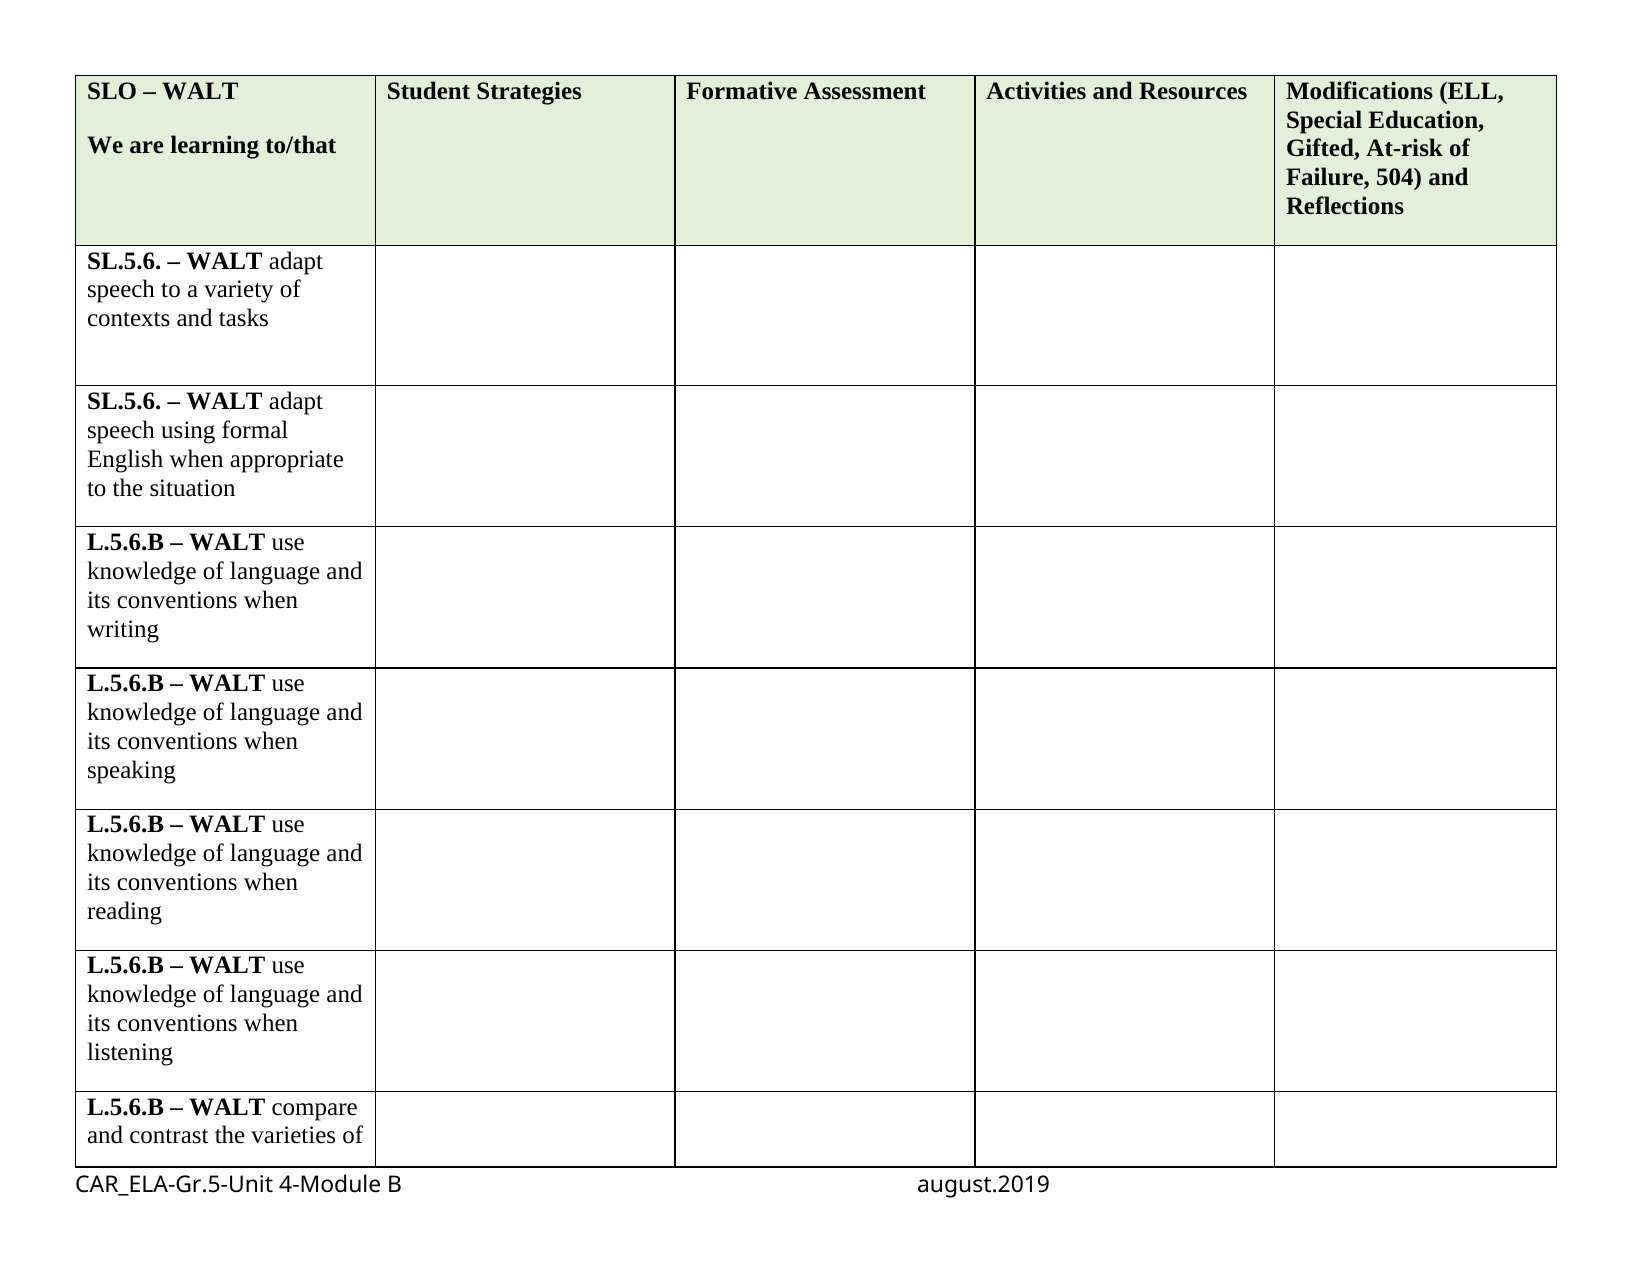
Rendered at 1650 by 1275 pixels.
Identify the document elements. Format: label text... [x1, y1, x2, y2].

table_cell L.5.6.B – WALT use knowledge of language and its conventions when writing [76, 527, 375, 667]
table_cell [376, 386, 674, 526]
table_cell [976, 527, 1274, 667]
table_cell [1275, 386, 1556, 526]
table_header SLO – WALT We are learning to/that [76, 76, 375, 245]
table_cell L.5.6.B – WALT use knowledge of language and its conventions when reading [76, 810, 375, 949]
table_cell [376, 1092, 674, 1166]
table_cell [676, 669, 974, 808]
table_cell L.5.6.B – WALT use knowledge of language and its conventions when listening [76, 951, 375, 1091]
table_cell [1275, 1092, 1556, 1166]
table_cell [976, 386, 1274, 526]
table_cell L.5.6.B – WALT compare and contrast the varieties of English (e.g., dialects, registers) used in stories, dramas, or poems when writing [76, 1092, 375, 1166]
table_cell SL.5.6. – WALT adapt speech using formal English when appropriate to the situation [76, 386, 375, 526]
table_cell [976, 951, 1274, 1091]
table_cell [676, 527, 974, 667]
table_cell [1275, 527, 1556, 667]
table_cell [976, 810, 1274, 949]
table_header Formative Assessment [676, 76, 974, 245]
table_cell [1275, 669, 1556, 808]
table_cell [676, 810, 974, 949]
table_cell [376, 527, 674, 667]
table_cell [976, 1092, 1274, 1166]
table_cell [976, 669, 1274, 808]
table_cell [976, 246, 1274, 385]
table_cell [1275, 951, 1556, 1091]
table_cell SL.5.6. – WALT adapt speech to a variety of contexts and tasks [76, 246, 375, 385]
table_cell [1275, 246, 1556, 385]
table_cell [376, 669, 674, 808]
table_cell [376, 810, 674, 949]
table_cell [376, 951, 674, 1091]
table_cell [676, 951, 974, 1091]
table_cell L.5.6.B – WALT use knowledge of language and its conventions when speaking [76, 669, 375, 808]
table_cell [1275, 810, 1556, 949]
table_cell [676, 246, 974, 385]
table_cell [676, 1092, 974, 1166]
table_header Modifications (ELL, Special Education, Gifted, At-risk of Failure, 504) and Reflections [1275, 76, 1556, 245]
table_header Activities and Resources [976, 76, 1274, 245]
table_header Student Strategies [376, 76, 674, 245]
table_cell [376, 246, 674, 385]
table_cell [676, 386, 974, 526]
